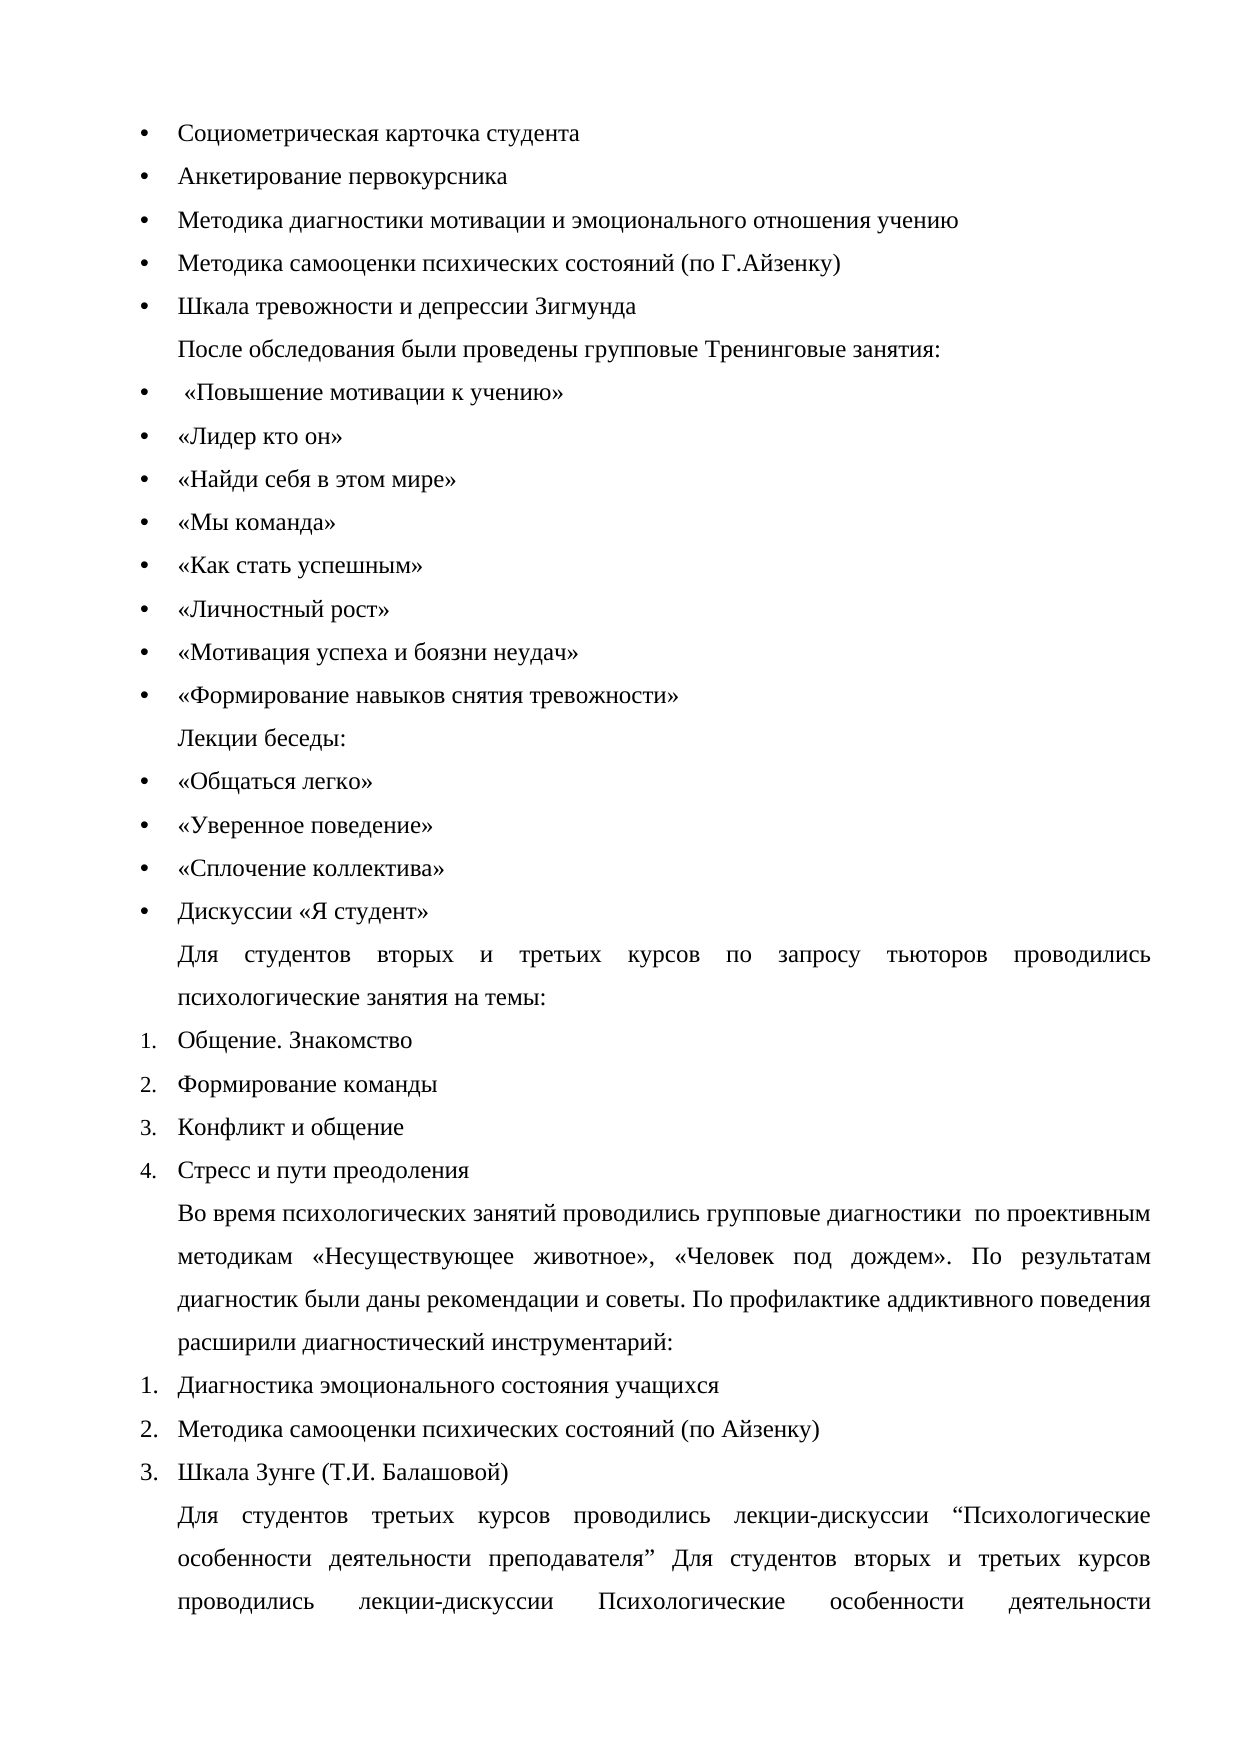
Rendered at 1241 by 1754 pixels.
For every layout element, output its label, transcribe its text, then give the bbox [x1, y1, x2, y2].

list «Лидер кто он» [140, 421, 1152, 449]
text После обследования были проведены групповые Тренинговые занятия: [177, 334, 1152, 363]
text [177, 1500, 1152, 1615]
list Методика диагностики мотивации и эмоционального отношения учению [140, 204, 1152, 233]
list «Личностный рост» [140, 593, 1152, 622]
list «Как стать успешным» [140, 550, 1152, 579]
list Методика самооценки психических состояний (по Айзенку) [140, 1414, 1152, 1442]
list «Общаться легко» [140, 766, 1152, 795]
list Шкала Зунге (Т.И. Балашовой) [140, 1457, 1152, 1486]
list Шкала тревожности и депрессии Зигмунда [140, 291, 1152, 320]
list «Сплочение коллектива» [140, 853, 1152, 882]
text Для студентов вторых и третьих курсов по запросу тьюторов проводились психологические занятия на темы: [177, 939, 1152, 1011]
list Конфликт и общение [140, 1112, 1152, 1141]
list «Повышение мотивации к учению» [140, 377, 1152, 406]
list «Мы команда» [140, 507, 1152, 536]
list Формирование команды [140, 1069, 1152, 1097]
list Социометрическая карточка студента [140, 118, 1152, 147]
text Во время психологических занятий проводились групповые диагностики по проективным методикам «Несуществующее животное», «Человек под дождем». По результатам диагностик были даны рекомендации и советы. По профилактике аддиктивного поведения расширили диагностический инструментарий: [177, 1198, 1152, 1356]
list «Уверенное поведение» [140, 809, 1152, 838]
list Диагностика эмоционального состояния учащихся [140, 1371, 1152, 1399]
list «Формирование навыков снятия тревожности» [140, 680, 1152, 709]
list «Мотивация успеха и боязни неудач» [140, 637, 1152, 666]
list Стресс и пути преодоления [140, 1155, 1152, 1184]
list Методика самооценки психических состояний (по Г.Айзенку) [140, 248, 1152, 277]
list «Найди себя в этом мире» [140, 464, 1152, 493]
list Анкетирование первокурсника [140, 161, 1152, 190]
text Лекции беседы: [177, 723, 1152, 752]
list Общение. Знакомство [140, 1026, 1152, 1054]
list Дискуссии «Я студент» [140, 896, 1152, 925]
